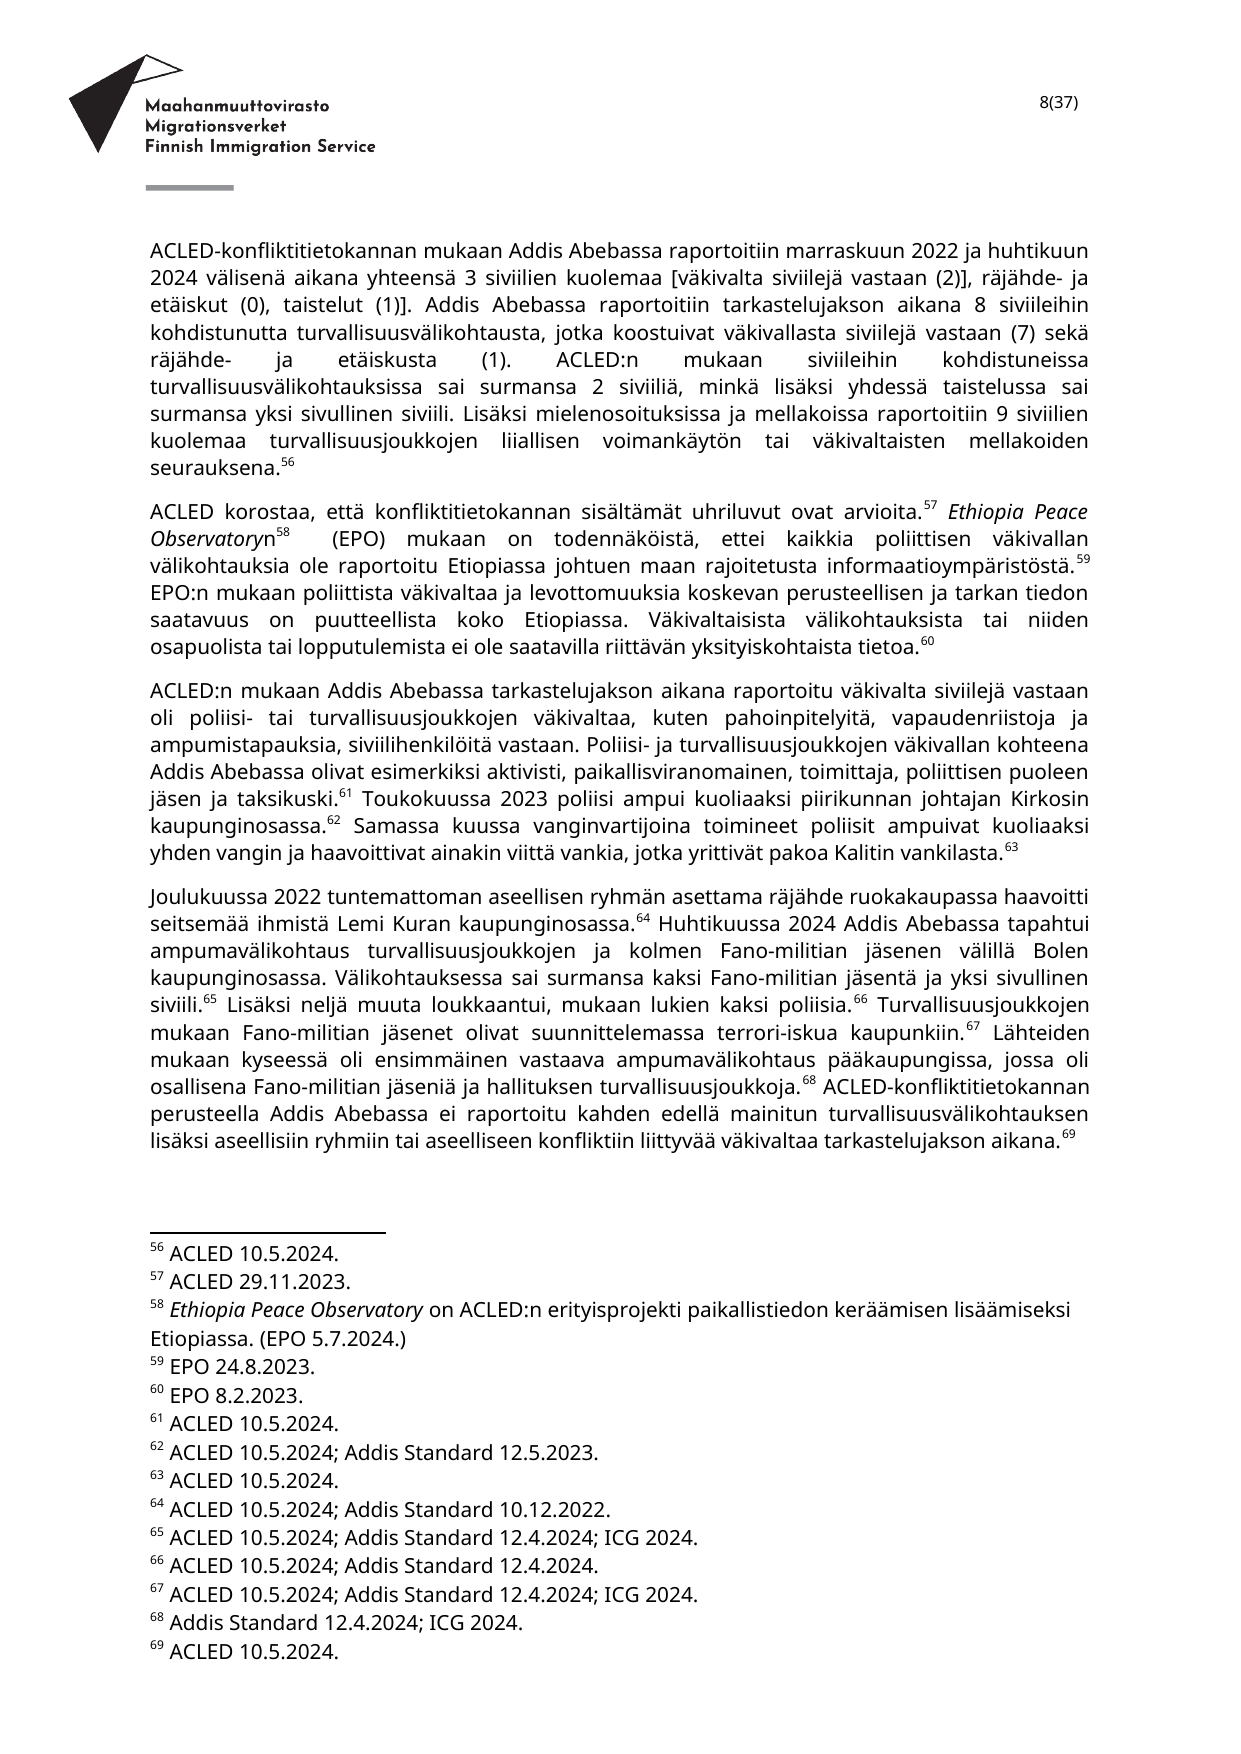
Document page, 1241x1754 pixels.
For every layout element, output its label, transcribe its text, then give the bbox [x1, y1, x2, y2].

picture [68, 54, 376, 191]
text ACLED-konfliktitietokannan mukaan Addis Abebassa raportoitiin marraskuun 2022 ja huhtikuun 2024 välisenä aikana yhteensä 3 siviilien kuolemaa [väkivalta siviilejä vastaan (2)], räjähde- ja etäiskut (0), taistelut (1)]. Addis Abebassa raportoitiin tarkastelujakson aikana 8 siviileihin kohdistunutta turvallisuusvälikohtausta, jotka koostuivat väkivallasta siviilejä vastaan (7) sekä räjähde- ja etäiskusta (1). ACLED:n mukaan siviileihin kohdistuneissa turvallisuusvälikohtauksissa sai surmansa 2 siviiliä, minkä lisäksi yhdessä taistelussa sai surmansa yksi sivullinen siviili. Lisäksi mielenosoituksissa ja mellakoissa raportoitiin 9 siviilien kuolemaa turvallisuusjoukkojen liiallisen voimankäytön tai väkivaltaisten mellakoiden seurauksena. [150, 237, 1090, 481]
text Joulukuussa 2022 tuntemattoman aseellisen ryhmän asettama räjähde ruokakaupassa haavoitti seitsemää ihmistä Lemi Kuran kaupunginosassa. Huhtikuussa 2024 Addis Abebassa tapahtui ampumavälikohtaus turvallisuusjoukkojen ja kolmen Fano-militian jäsenen välillä Bolen kaupunginosassa. Välikohtauksessa sai surmansa kaksi Fano-militian jäsentä ja yksi sivullinen siviili. Lisäksi neljä muuta loukkaantui, mukaan lukien kaksi poliisia. Turvallisuusjoukkojen mukaan Fano-militian jäsenet olivat suunnittelemassa terrori-iskua kaupunkiin. Lähteiden mukaan kyseessä oli ensimmäinen vastaava ampumavälikohtaus pääkaupungissa, jossa oli osallisena Fano-militian jäseniä ja hallituksen turvallisuusjoukkoja. ACLED-konfliktitietokannan perusteella Addis Abebassa ei raportoitu kahden edellä mainitun turvallisuusvälikohtauksen lisäksi aseellisiin ryhmiin tai aseelliseen konfliktiin liittyvää väkivaltaa tarkastelujakson aikana. [150, 883, 1090, 1154]
text ACLED:n mukaan Addis Abebassa tarkastelujakson aikana raportoitu väkivalta siviilejä vastaan oli poliisi- tai turvallisuusjoukkojen väkivaltaa, kuten pahoinpitelyitä, vapaudenriistoja ja ampumistapauksia, siviilihenkilöitä vastaan. Poliisi- ja turvallisuusjoukkojen väkivallan kohteena Addis Abebassa olivat esimerkiksi aktivisti, paikallisviranomainen, toimittaja, poliittisen puoleen jäsen ja taksikuski. Toukokuussa 2023 poliisi ampui kuoliaaksi piirikunnan johtajan Kirkosin kaupunginosassa. Samassa kuussa vanginvartijoina toimineet poliisit ampuivat kuoliaaksi yhden vangin ja haavoittivat ainakin viittä vankia, jotka yrittivät pakoa Kalitin vankilasta. [150, 677, 1090, 866]
text ACLED korostaa, että konfliktitietokannan sisältämät uhriluvut ovat arvioita. Ethiopia Peace Observatoryn (EPO) mukaan on todennäköistä, ettei kaikkia poliittisen väkivallan välikohtauksia ole raportoitu Etiopiassa johtuen maan rajoitetusta informaatioympäristöstä. EPO:n mukaan poliittista väkivaltaa ja levottomuuksia koskevan perusteellisen ja tarkan tiedon saatavuus on puutteellista koko Etiopiassa. Väkivaltaisista välikohtauksista tai niiden osapuolista tai lopputulemista ei ole saatavilla riittävän yksityiskohtaista tietoa. [150, 497, 1090, 660]
